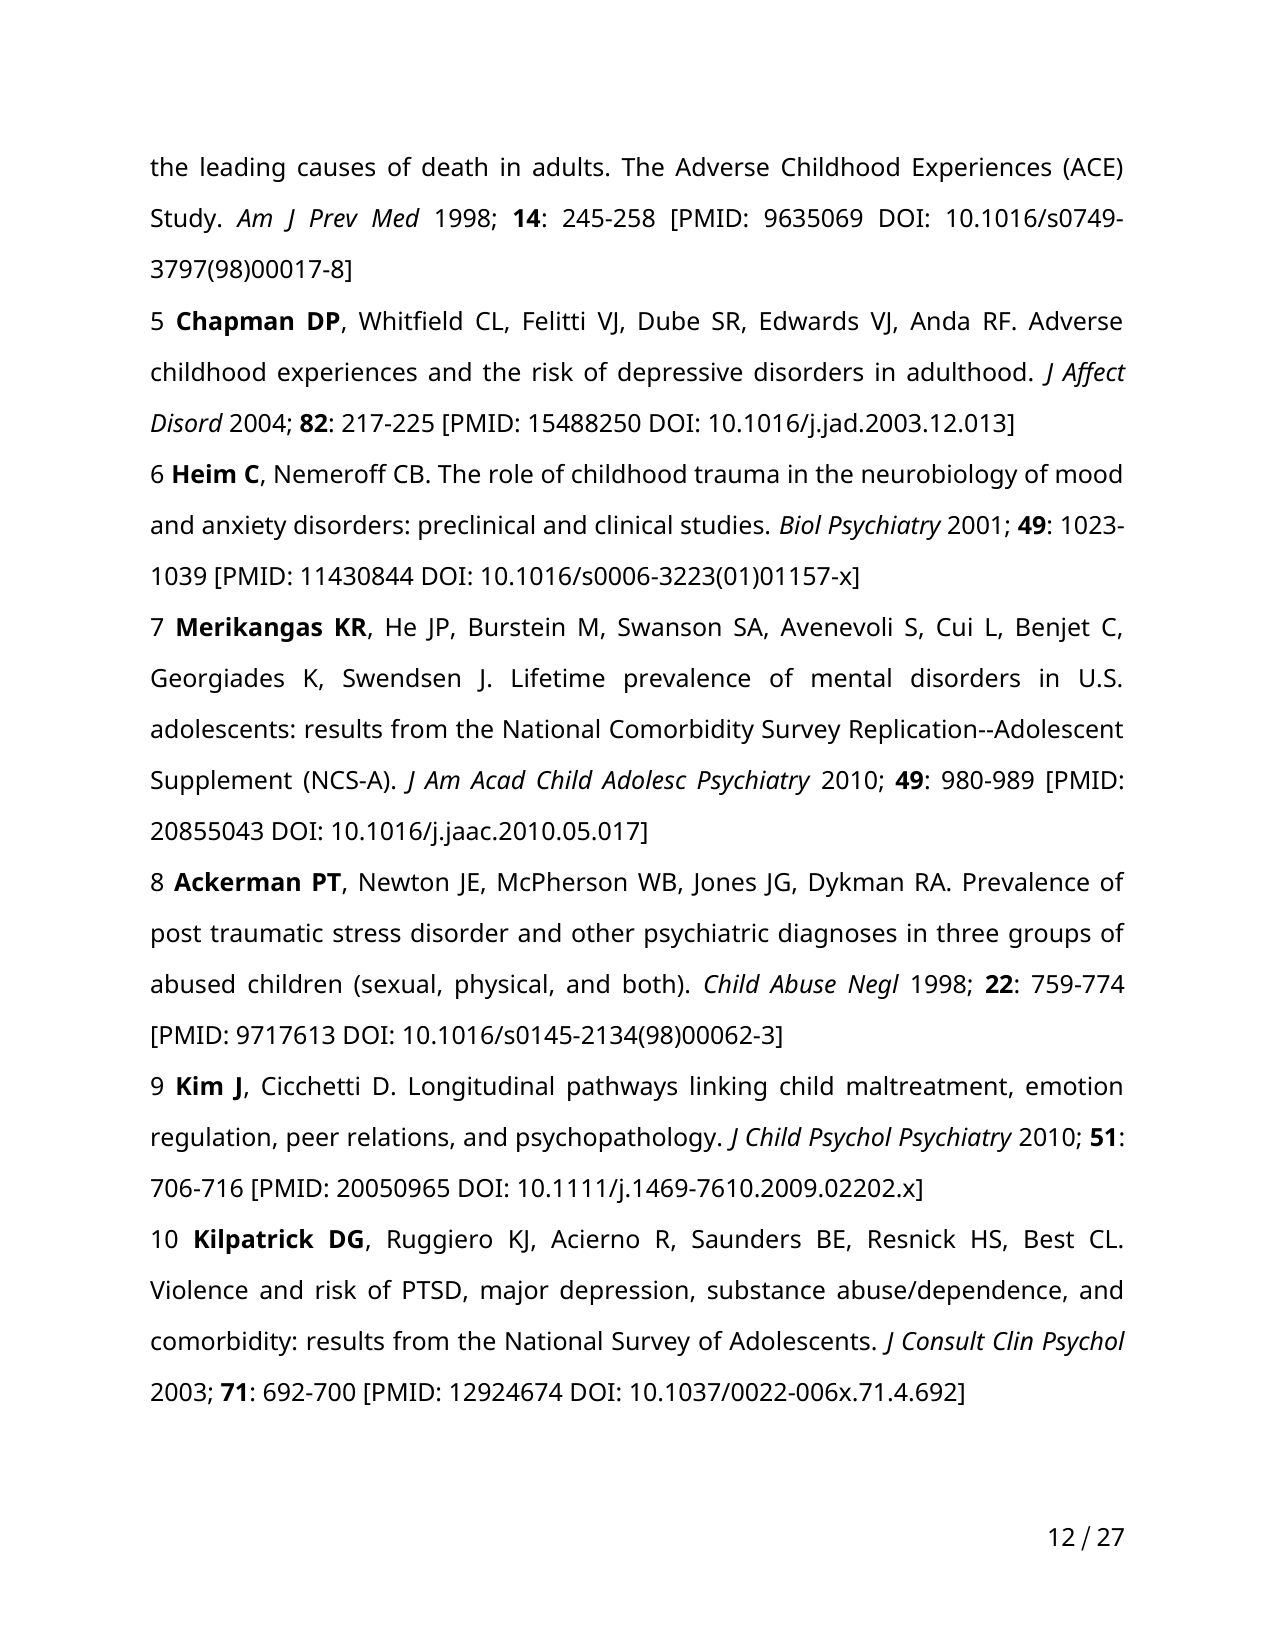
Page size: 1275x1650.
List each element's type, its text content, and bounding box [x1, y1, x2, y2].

text 9 Kim J, Cicchetti D. Longitudinal pathways linking child maltreatment, emotion regulation, peer relations, and psychopathology. J Child Psychol Psychiatry 2010; 51: 706-716 [PMID: 20050965 DOI: 10.1111/j.1469-7610.2009.02202.x] [150, 1069, 1125, 1205]
text 8 Ackerman PT, Newton JE, McPherson WB, Jones JG, Dykman RA. Prevalence of post traumatic stress disorder and other psychiatric diagnoses in three groups of abused children (sexual, physical, and both). Child Abuse Negl 1998; 22: 759-774 [PMID: 9717613 DOI: 10.1016/s0145-2134(98)00062-3] [150, 864, 1125, 1052]
text 6 Heim C, Nemeroff CB. The role of childhood trauma in the neurobiology of mood and anxiety disorders: preclinical and clinical studies. Biol Psychiatry 2001; 49: 1023-1039 [PMID: 11430844 DOI: 10.1016/s0006-3223(01)01157-x] [150, 456, 1125, 592]
text 7 Merikangas KR, He JP, Burstein M, Swanson SA, Avenevoli S, Cui L, Benjet C, Georgiades K, Swendsen J. Lifetime prevalence of mental disorders in U.S. adolescents: results from the National Comorbidity Survey Replication--Adolescent Supplement (NCS-A). J Am Acad Child Adolesc Psychiatry 2010; 49: 980-989 [PMID: 20855043 DOI: 10.1016/j.jaac.2010.05.017] [150, 609, 1125, 848]
text 5 Chapman DP, Whitfield CL, Felitti VJ, Dube SR, Edwards VJ, Anda RF. Adverse childhood experiences and the risk of depressive disorders in adulthood. J Affect Disord 2004; 82: 217-225 [PMID: 15488250 DOI: 10.1016/j.jad.2003.12.013] [150, 303, 1125, 439]
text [150, 150, 1125, 286]
text 10 Kilpatrick DG, Ruggiero KJ, Acierno R, Saunders BE, Resnick HS, Best CL. Violence and risk of PTSD, major depression, substance abuse/dependence, and comorbidity: results from the National Survey of Adolescents. J Consult Clin Psychol 2003; 71: 692-700 [PMID: 12924674 DOI: 10.1037/0022-006x.71.4.692] [150, 1222, 1125, 1409]
